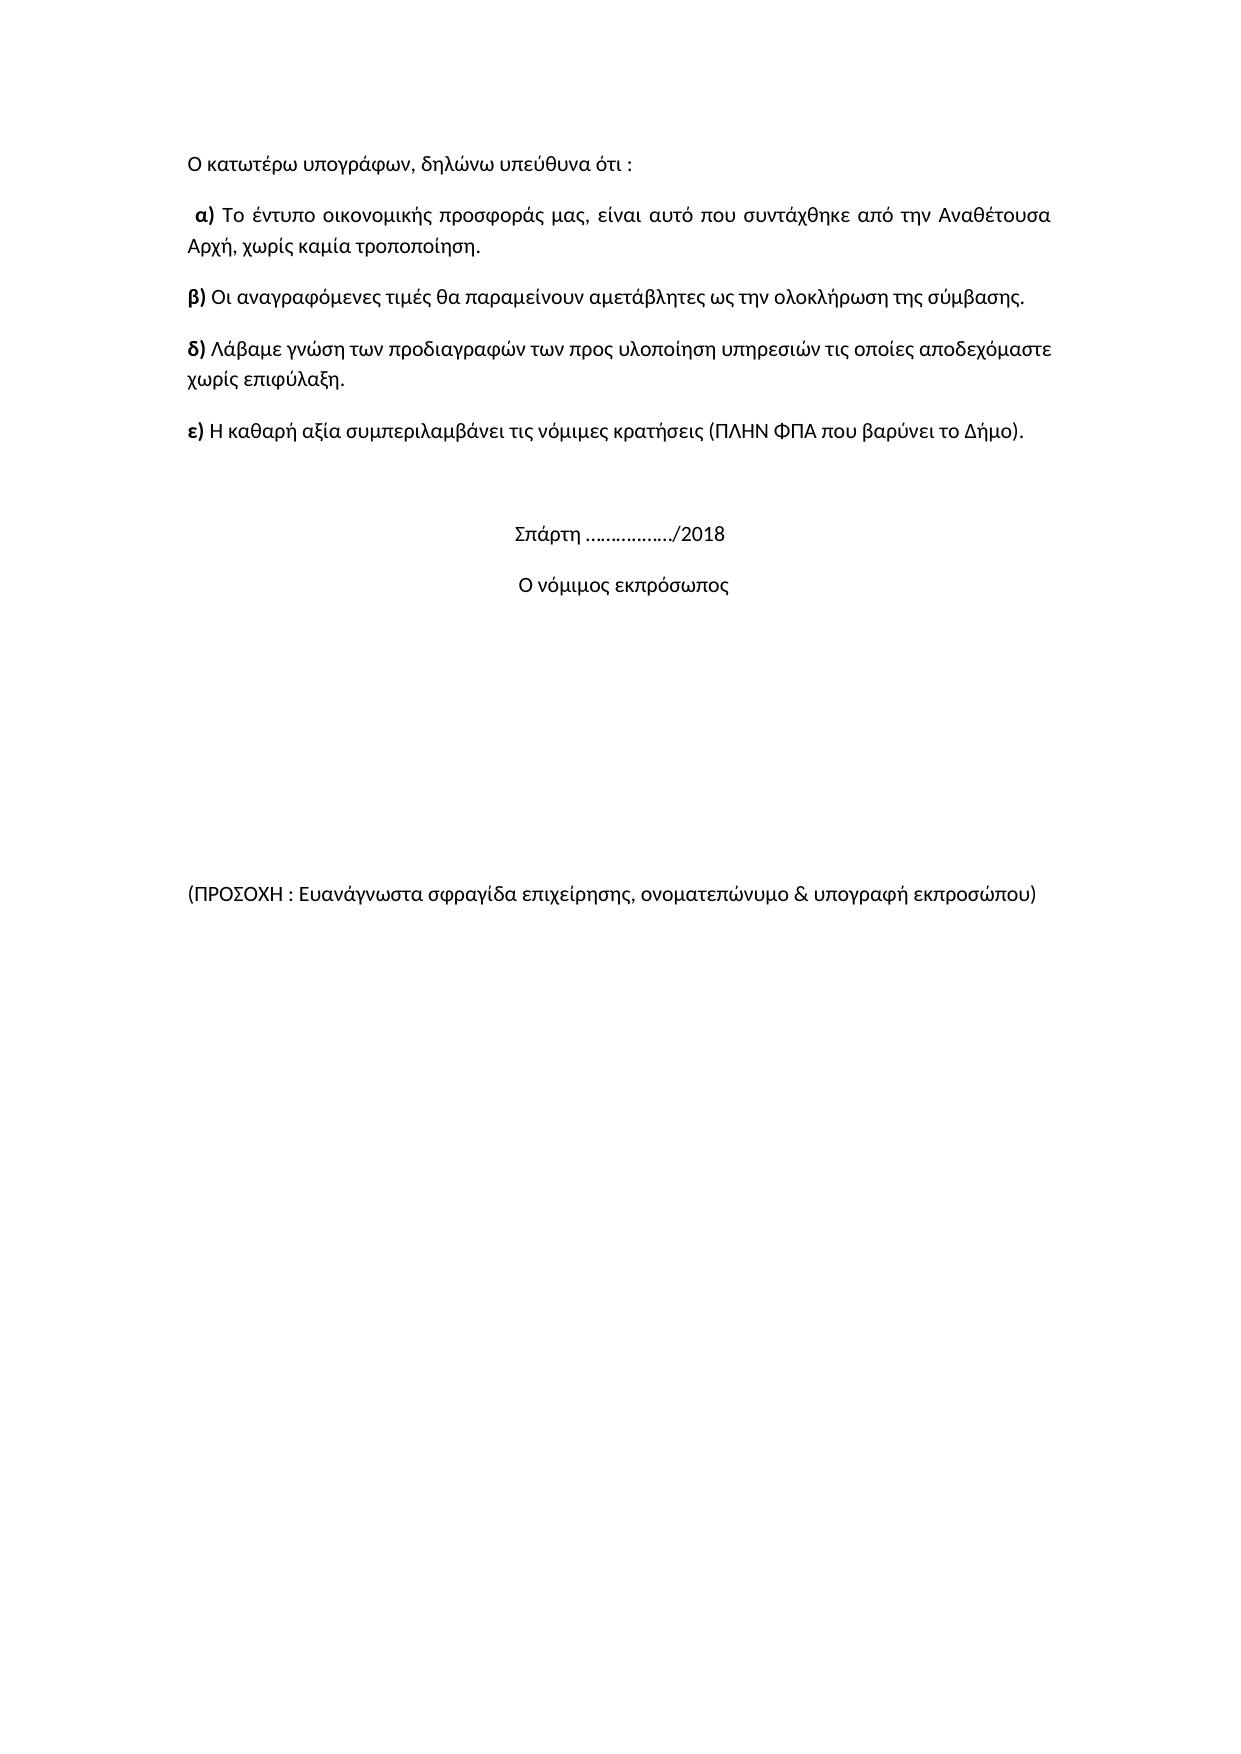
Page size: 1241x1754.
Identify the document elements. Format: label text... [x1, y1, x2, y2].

text Σπάρτη ………..……/2018 [187, 520, 1053, 547]
text (ΠΡΟΣΟΧΗ : Ευανάγνωστα σφραγίδα επιχείρησης, ονοματεπώνυμο & υπογραφή εκπροσώπου) [187, 880, 1053, 907]
text δ) Λάβαμε γνώση των προδιαγραφών των προς υλοποίηση υπηρεσιών τις οποίες αποδεχόμαστε χωρίς επιφύλαξη. [187, 335, 1053, 392]
text Ο κατωτέρω υπογράφων, δηλώνω υπεύθυνα ότι : [187, 150, 1053, 177]
text α) Το έντυπο οικονομικής προσφοράς μας, είναι αυτό που συντάχθηκε από την Αναθέτουσα Αρχή, χωρίς καμία τροποποίηση. [187, 201, 1053, 259]
text Ο νόμιμος εκπρόσωπος [187, 571, 1053, 598]
text β) Οι αναγραφόμενες τιμές θα παραμείνουν αμετάβλητες ως την ολοκλήρωση της σύμβασης. [187, 283, 1053, 310]
text ε) Η καθαρή αξία συμπεριλαμβάνει τις νόμιμες κρατήσεις (ΠΛΗΝ ΦΠΑ που βαρύνει το Δήμο). [187, 417, 1053, 444]
